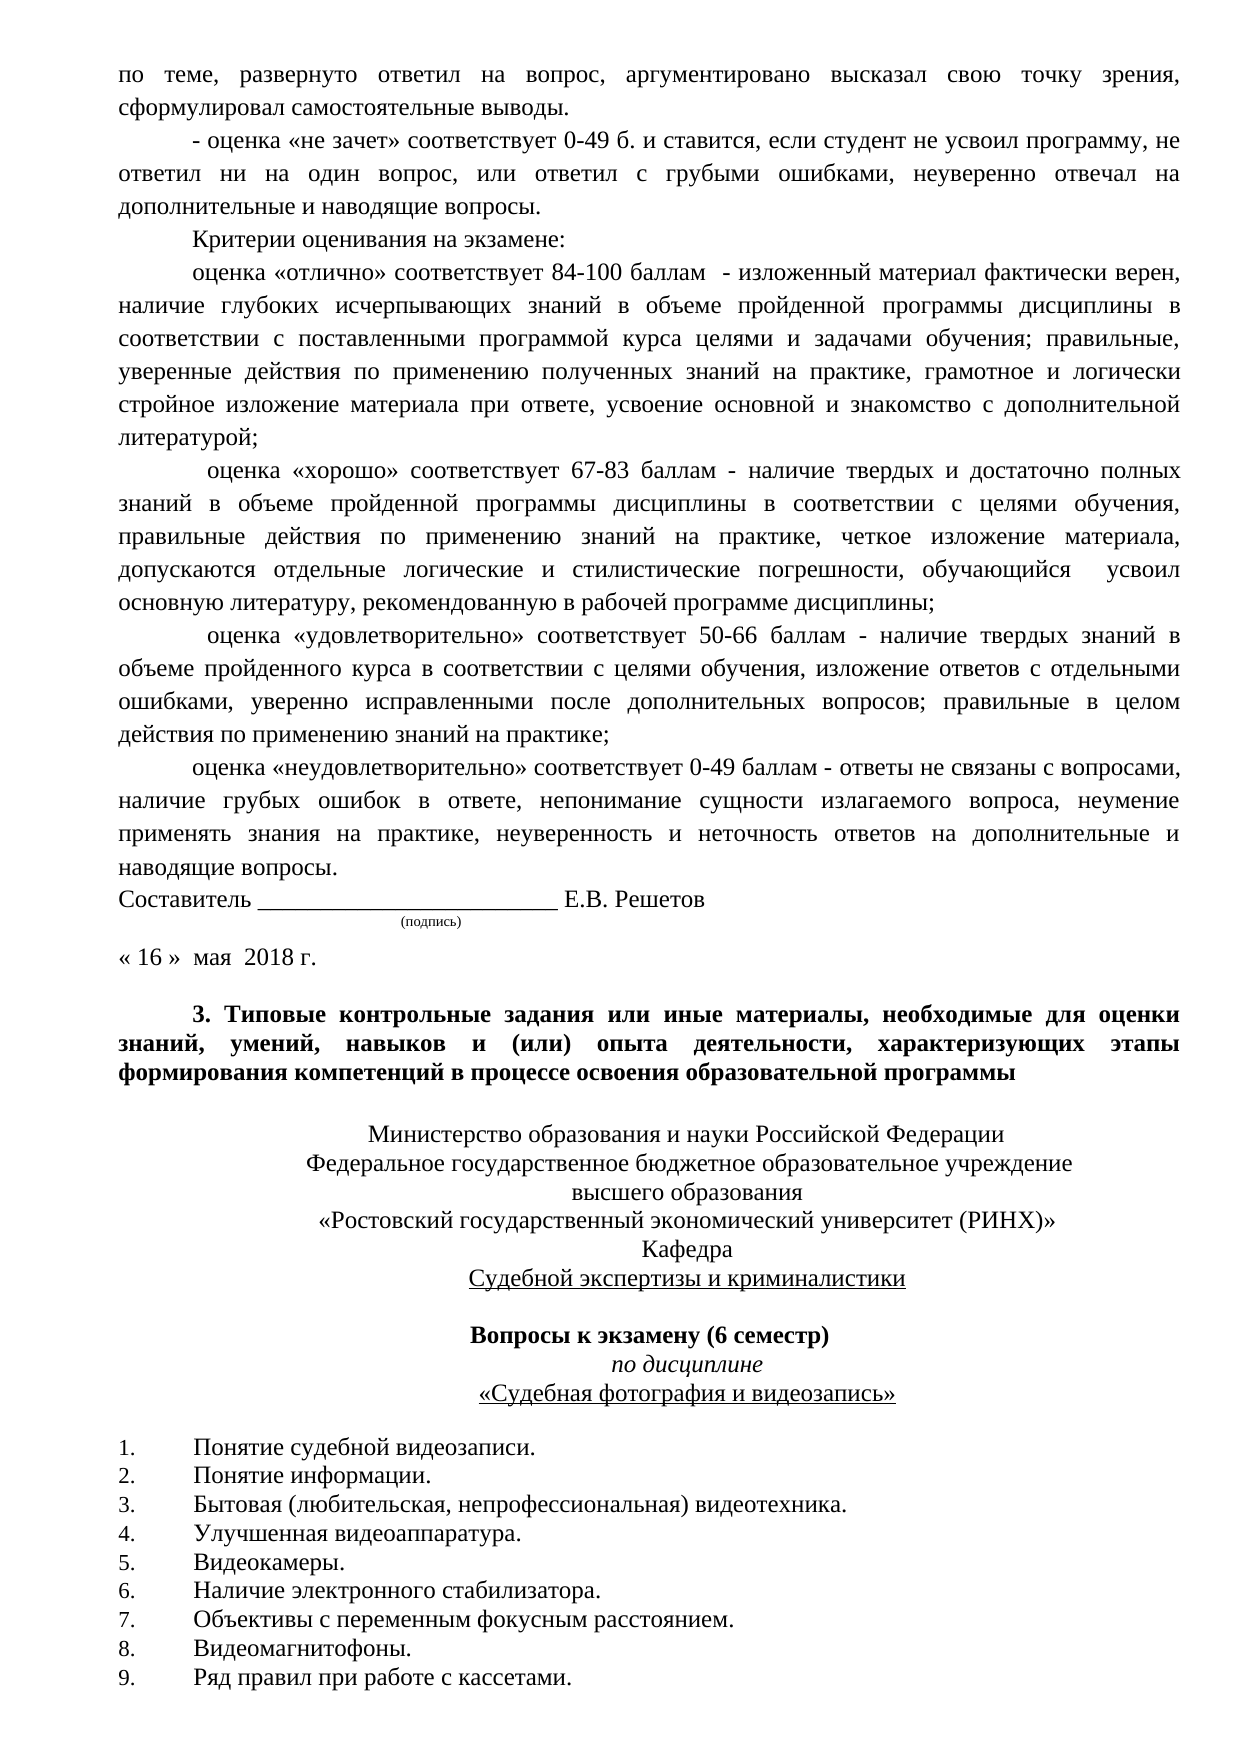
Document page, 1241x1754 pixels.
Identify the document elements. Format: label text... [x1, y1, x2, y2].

text высшего образования [193, 1177, 1181, 1206]
text - оценка «не зачет» соответствует 0-49 б. и ставится, если студент не усвоил программу, не ответил ни на один вопрос, или ответил с грубыми ошибками, неуверенно отвечал на дополнительные и наводящие вопросы. [118, 125, 1181, 220]
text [118, 59, 1181, 121]
text Федеральное государственное бюджетное образовательное учреждение [193, 1148, 1179, 1177]
list Объективы с переменным фокусным расстоянием. [118, 1604, 1181, 1633]
text (подпись) [118, 913, 1181, 942]
list Видеомагнитофоны. [118, 1633, 1181, 1662]
text «Судебная фотография и видеозапись» [193, 1378, 1181, 1407]
text Кафедра [193, 1234, 1181, 1263]
text Составитель ________________________ Е.В. Решетов [118, 884, 1181, 913]
list Ряд правил при работе с кассетами. [118, 1662, 1181, 1691]
list Наличие электронного стабилизатора. [118, 1576, 1181, 1604]
list Видеокамеры. [118, 1547, 1181, 1576]
text оценка «хорошо» соответствует 67-83 баллам - наличие твердых и достаточно полных знаний в объеме пройденной программы дисциплины в соответствии с целями обучения, правильные действия по применению знаний на практике, четкое изложение материала, допускаются отдельные логические и стилистические погрешности, обучающийся усвоил основную литературу, рекомендованную в рабочей программе дисциплины; [118, 455, 1181, 616]
text оценка «удовлетворительно» соответствует 50-66 баллам - наличие твердых знаний в объеме пройденного курса в соответствии с целями обучения, изложение ответов с отдельными ошибками, уверенно исправленными после дополнительных вопросов; правильные в целом действия по применению знаний на практике; [118, 620, 1181, 748]
text оценка «отлично» соответствует 84-100 баллам - изложенный материал фактически верен, наличие глубоких исчерпывающих знаний в объеме пройденной программы дисциплины в соответствии с поставленными программой курса целями и задачами обучения; правильные, уверенные действия по применению полученных знаний на практике, грамотное и логически стройное изложение материала при ответе, усвоение основной и знакомство с дополнительной литературой; [118, 257, 1181, 451]
text «Ростовский государственный экономический университет (РИНХ)» [193, 1206, 1181, 1234]
list Понятие информации. [118, 1461, 1181, 1489]
list Понятие судебной видеозаписи. [118, 1432, 1181, 1461]
text Судебной экспертизы и криминалистики [193, 1263, 1181, 1292]
list Бытовая (любительская, непрофессиональная) видеотехника. [118, 1489, 1181, 1518]
text « 16 » мая 2018 г. [118, 942, 1181, 971]
text Критерии оценивания на экзамене: [118, 224, 1181, 253]
text по дисциплине [193, 1349, 1181, 1378]
list Улучшенная видеоаппаратура. [118, 1518, 1181, 1547]
text оценка «неудовлетворительно» соответствует 0-49 баллам - ответы не связаны с вопросами, наличие грубых ошибок в ответе, непонимание сущности излагаемого вопроса, неумение применять знания на практике, неуверенность и неточность ответов на дополнительные и наводящие вопросы. [118, 752, 1181, 880]
text Вопросы к экзамену (6 семестр) [118, 1321, 1181, 1349]
text Министерство образования и науки Российской Федерации [193, 1119, 1179, 1148]
text 3. Типовые контрольные задания или иные материалы, необходимые для оценки знаний, умений, навыков и (или) опыта деятельности, характеризующих этапы формирования компетенций в процессе освоения образовательной программы [118, 999, 1181, 1086]
